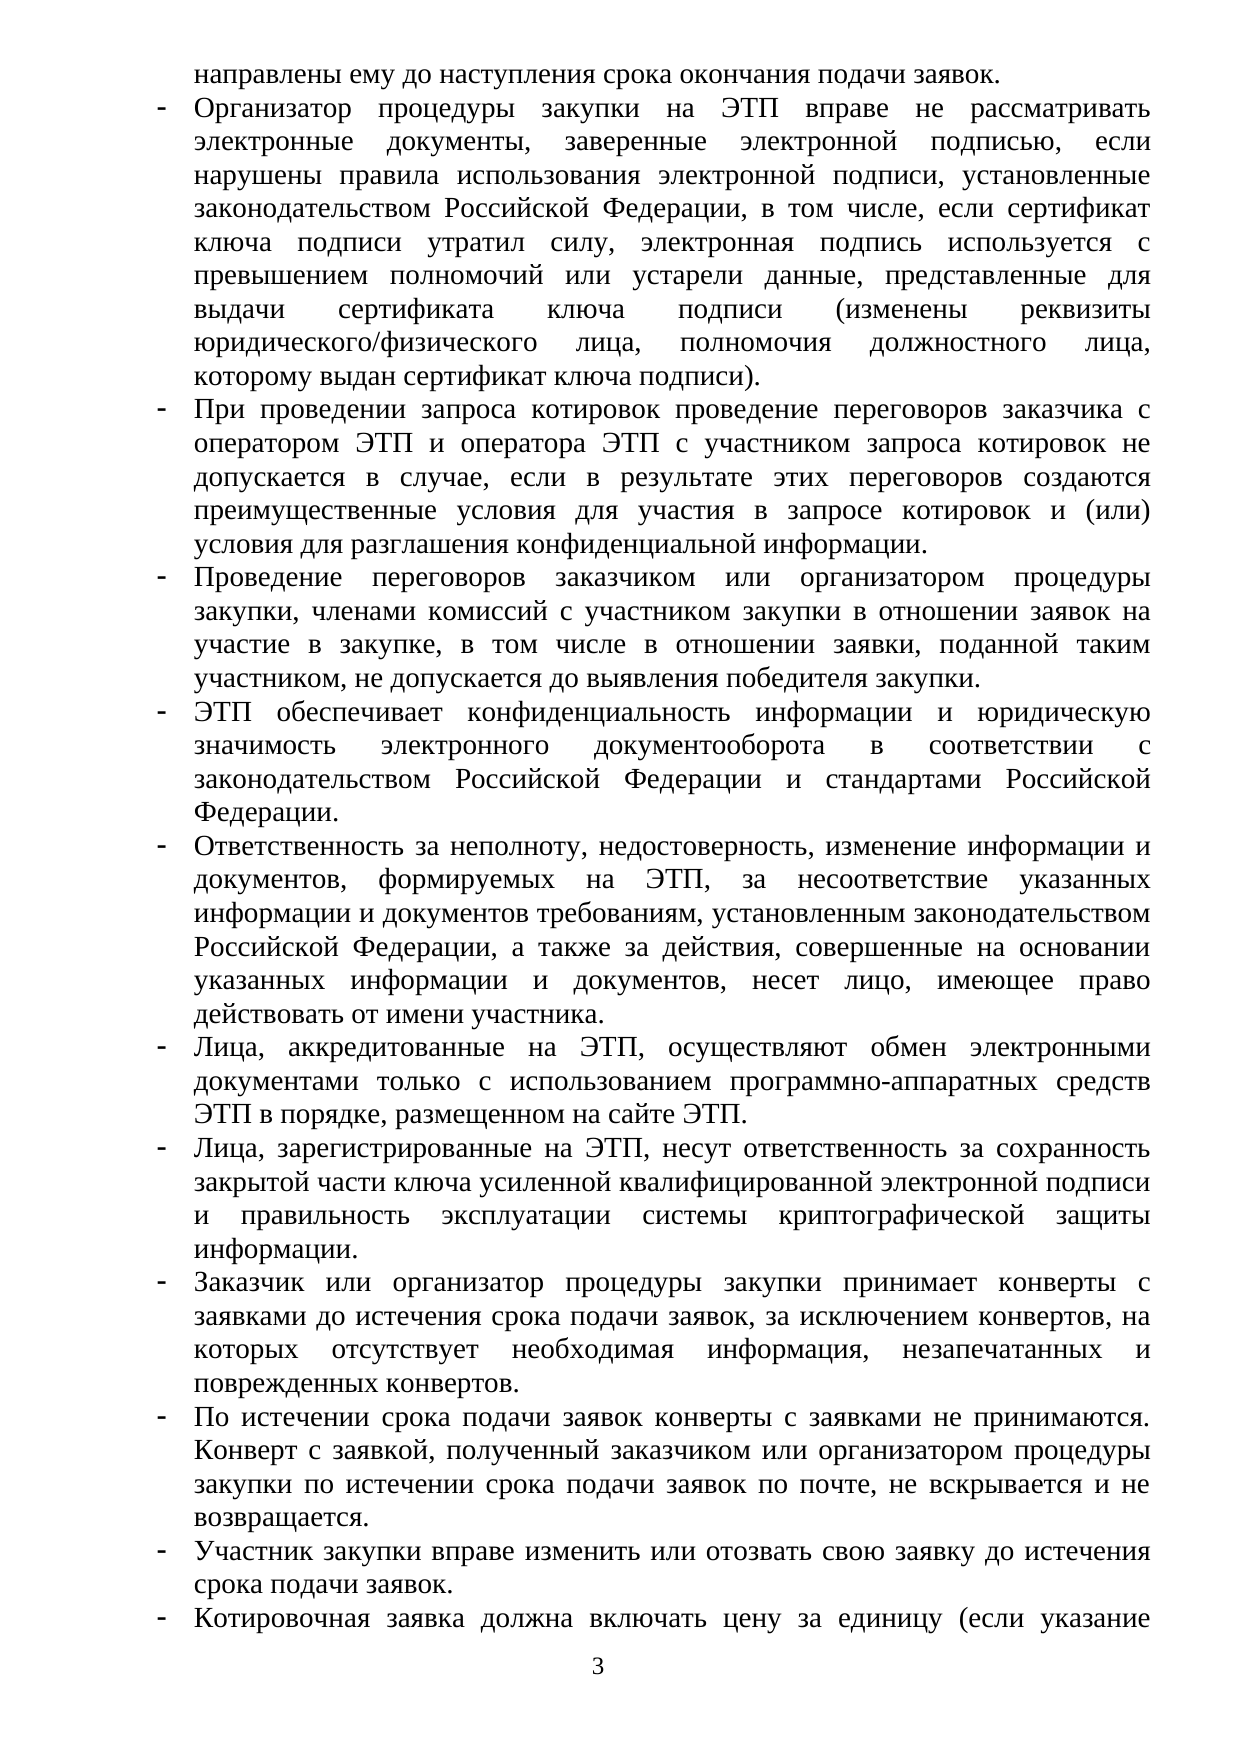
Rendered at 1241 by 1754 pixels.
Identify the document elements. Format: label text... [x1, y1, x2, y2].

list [157, 1600, 1152, 1634]
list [157, 56, 1152, 90]
list Проведение переговоров заказчиком или организатором процедуры закупки, членами комиссий с участником закупки в отношении заявок на участие в закупке, в том числе в отношении заявки, поданной таким участником, не допускается до выявления победителя закупки. [157, 559, 1152, 694]
list Участник закупки вправе изменить или отозвать свою заявку до истечения срока подачи заявок. [157, 1533, 1152, 1600]
list При проведении запроса котировок проведение переговоров заказчика с оператором ЭТП и оператора ЭТП с участником запроса котировок не допускается в случае, если в результате этих переговоров создаются преимущественные условия для участия в запросе котировок и (или) условия для разглашения конфиденциальной информации. [157, 392, 1152, 559]
list Заказчик или организатор процедуры закупки принимает конверты с заявками до истечения срока подачи заявок, за исключением конвертов, на которых отсутствует необходимая информация, незапечатанных и поврежденных конвертов. [157, 1264, 1152, 1399]
list Лица, зарегистрированные на ЭТП, несут ответственность за сохранность закрытой части ключа усиленной квалифицированной электронной подписи и правильность эксплуатации системы криптографической защиты информации. [157, 1130, 1152, 1264]
list Организатор процедуры закупки на ЭТП вправе не рассматривать электронные документы, заверенные электронной подписью, если нарушены правила использования электронной подписи, установленные законодательством Российской Федерации, в том числе, если сертификат ключа подписи утратил силу, электронная подпись используется с превышением полномочий или устарели данные, представленные для выдачи сертификата ключа подписи (изменены реквизиты юридического/физического лица, полномочия должностного лица, которому выдан сертификат ключа подписи). [157, 90, 1152, 392]
list По истечении срока подачи заявок конверты с заявками не принимаются. Конверт с заявкой, полученный заказчиком или организатором процедуры закупки по истечении срока подачи заявок по почте, не вскрывается и не возвращается. [157, 1399, 1152, 1533]
list Лица, аккредитованные на ЭТП, осуществляют обмен электронными документами только с использованием программно-аппаратных средств ЭТП в порядке, размещенном на сайте ЭТП. [157, 1029, 1152, 1130]
list ЭТП обеспечивает конфиденциальность информации и юридическую значимость электронного документооборота в соответствии с законодательством Российской Федерации и стандартами Российской Федерации. [157, 694, 1152, 828]
list Ответственность за неполноту, недостоверность, изменение информации и документов, формируемых на ЭТП, за несоответствие указанных информации и документов требованиям, установленным законодательством Российской Федерации, а также за действия, совершенные на основании указанных информации и документов, несет лицо, имеющее право действовать от имени участника. [157, 828, 1152, 1029]
